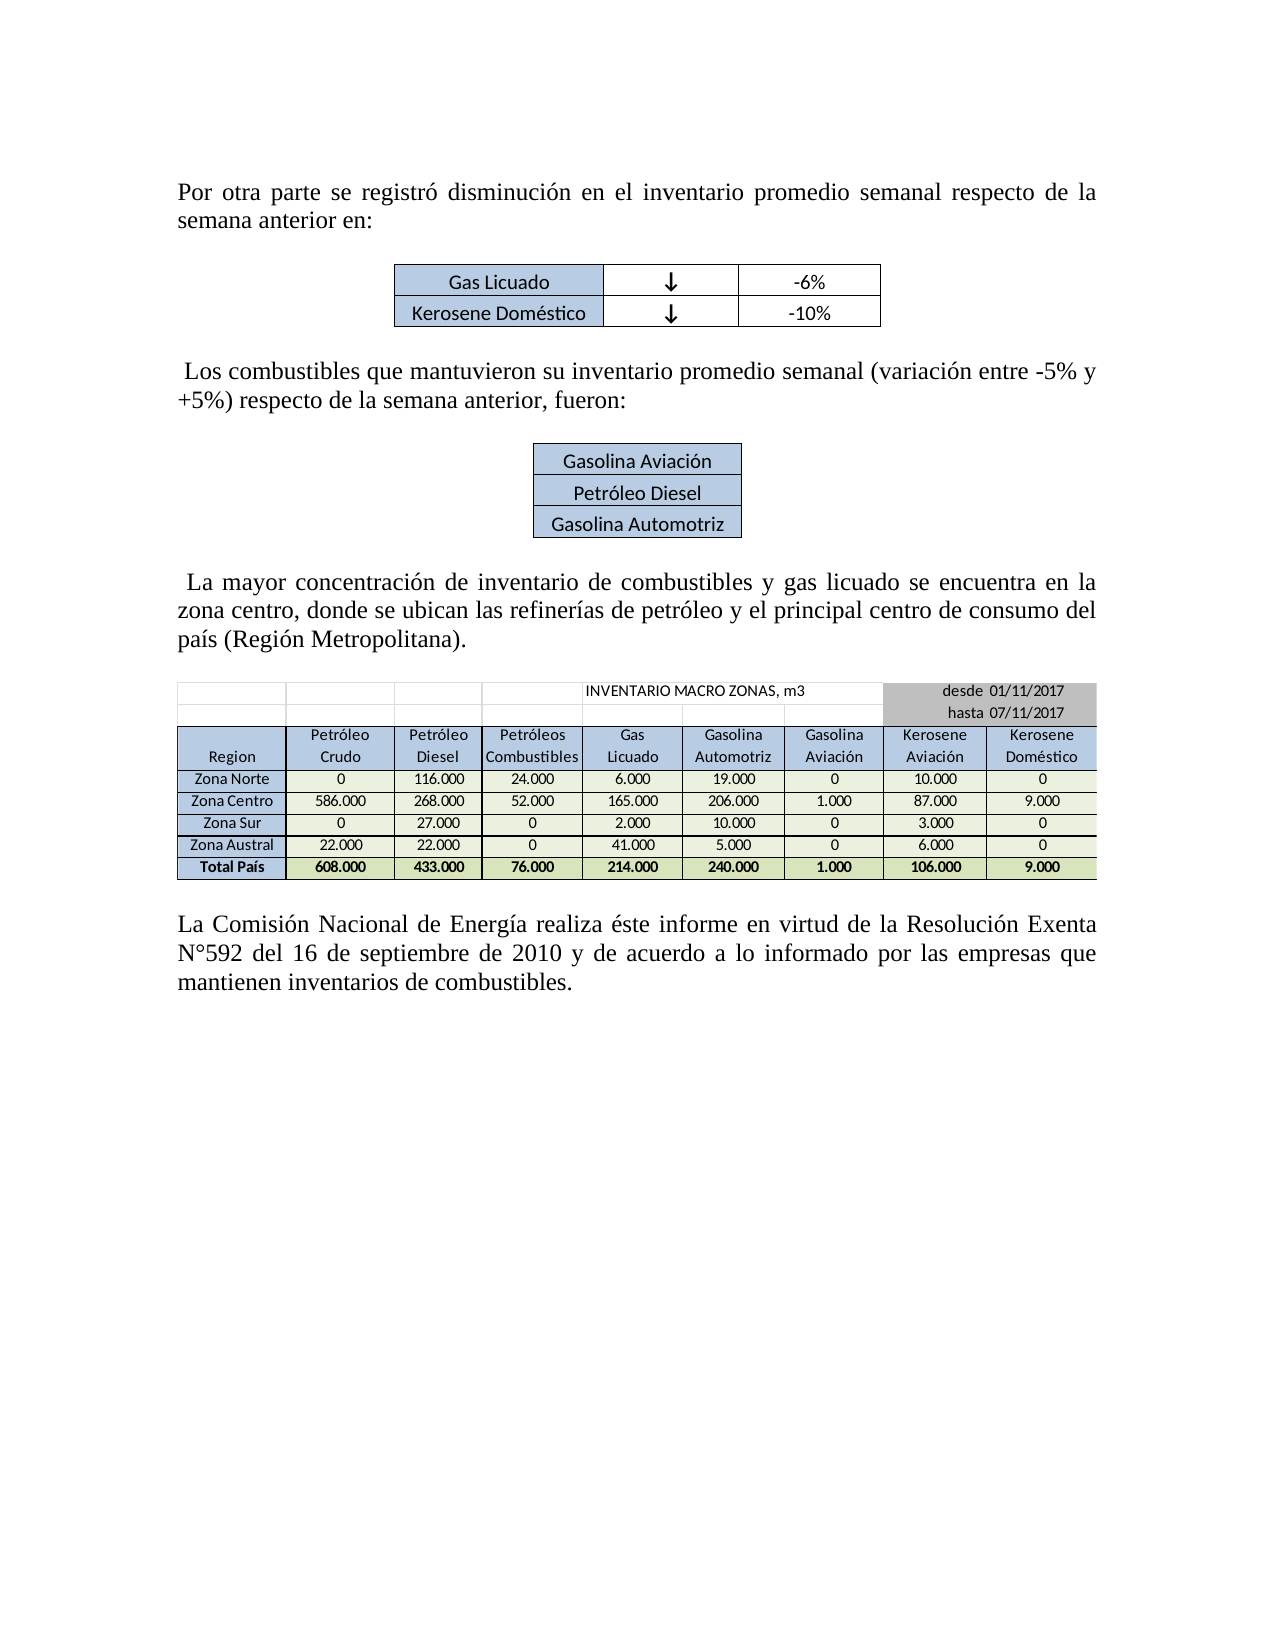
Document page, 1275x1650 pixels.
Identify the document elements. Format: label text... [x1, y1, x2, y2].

text Los combustibles que mantuvieron su inventario promedio semanal (variación entre -5% y +5%) respecto de la semana anterior, fueron: [177, 356, 1098, 414]
text Por otra parte se registró disminución en el inventario promedio semanal respecto de la semana anterior en: [177, 177, 1098, 234]
table_header ↓ [604, 265, 738, 295]
table_cell ↓ [604, 296, 738, 326]
table_cell Petróleo Diesel [534, 475, 741, 505]
text La mayor concentración de inventario de combustibles y gas licuado se encuentra en la zona centro, donde se ubican las refinerías de petróleo y el principal centro de consumo del país (Región Metropolitana). [177, 567, 1098, 653]
text La Comisión Nacional de Energía realiza éste informe en virtud de la Resolución Exenta N°592 del 16 de septiembre de 2010 y de acuerdo a lo informado por las empresas que mantienen inventarios de combustibles. [177, 909, 1098, 996]
table_cell Gasolina Automotriz [534, 506, 741, 537]
table_header -6% [739, 265, 880, 295]
table_cell -10% [739, 296, 880, 326]
table_header Gasolina Aviación [534, 444, 741, 474]
table_header Gas Licuado [395, 265, 603, 295]
table_cell Kerosene Doméstico [395, 296, 603, 326]
